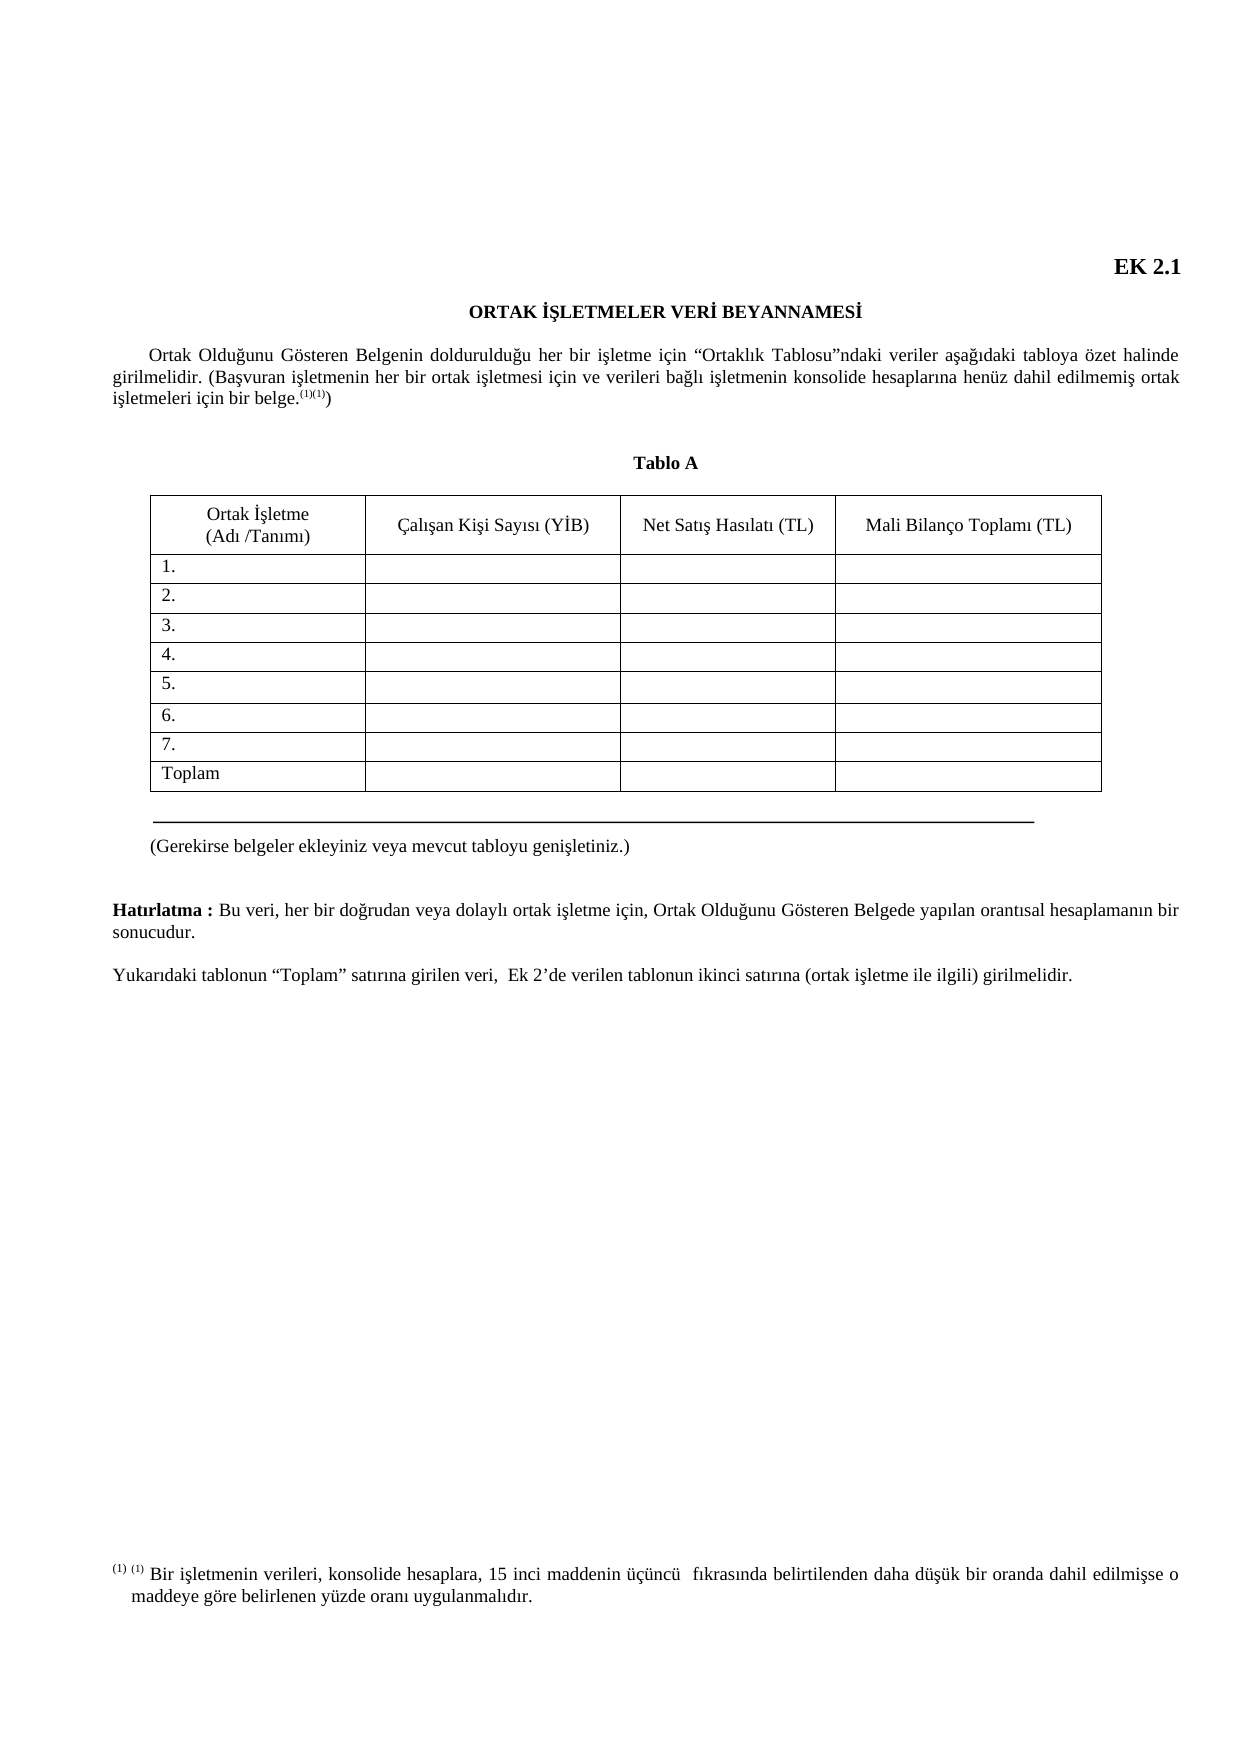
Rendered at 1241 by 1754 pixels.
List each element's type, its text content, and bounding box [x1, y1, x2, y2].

table_cell [366, 643, 620, 671]
text ORTAK İŞLETMELER VERİ BEYANNAMESİ [150, 301, 1181, 323]
table_cell [836, 704, 1101, 732]
table_cell [836, 614, 1101, 642]
table_cell [621, 762, 835, 791]
table_cell [366, 704, 620, 732]
table_cell [366, 555, 620, 583]
table_cell 4. [151, 643, 365, 671]
table_cell [621, 672, 835, 702]
text EK 2.1 [150, 253, 1181, 279]
table_cell 7. [151, 733, 365, 761]
table_cell 3. [151, 614, 365, 642]
table_cell [621, 733, 835, 761]
table_cell [366, 614, 620, 642]
table_cell [366, 672, 620, 702]
table_cell [621, 555, 835, 583]
table_cell 2. [151, 584, 365, 612]
table_cell [836, 672, 1101, 702]
table_header Çalışan Kişi Sayısı (YİB) [366, 496, 620, 554]
table_cell [621, 704, 835, 732]
table_cell [836, 762, 1101, 791]
table_cell [621, 614, 835, 642]
text Ortak Olduğunu Gösteren Belgenin doldurulduğu her bir işletme için “Ortaklık Tablosu”ndaki veriler aşağıdaki tabloya özet halinde girilmelidir. (Başvuran işletmenin her bir ortak işletmesi için ve verileri bağlı işletmenin konsolide hesaplarına henüz dahil edilmemiş ortak işletmeleri için bir belge.(1)) [112, 344, 1181, 409]
table_cell 1. [151, 555, 365, 583]
table_cell [836, 643, 1101, 671]
text Tablo A [150, 452, 1181, 473]
table_cell [366, 733, 620, 761]
table_cell [836, 584, 1101, 612]
table_cell 6. [151, 704, 365, 732]
table_cell Toplam [151, 762, 365, 791]
table_cell 5. [151, 672, 365, 702]
table_header Net Satış Hasılatı (TL) [621, 496, 835, 554]
table_cell [836, 733, 1101, 761]
table_cell [836, 555, 1101, 583]
table_cell [366, 762, 620, 791]
table_header Ortak İşletme (Adı /Tanımı) [151, 496, 365, 554]
text Hatırlatma : Bu veri, her bir doğrudan veya dolaylı ortak işletme için, Ortak Olduğunu Gösteren Belgede yapılan orantısal hesaplamanın bir sonucudur. [112, 899, 1181, 942]
table_cell [366, 584, 620, 612]
table_header Mali Bilanço Toplamı (TL) [836, 496, 1101, 554]
table_cell [621, 584, 835, 612]
text Yukarıdaki tablonun “Toplam” satırına girilen veri, Ek 2’de verilen tablonun ikinci satırına (ortak işletme ile ilgili) girilmelidir. [112, 964, 1181, 986]
text (Gerekirse belgeler ekleyiniz veya mevcut tabloyu genişletiniz.) [112, 835, 1181, 856]
table_cell [621, 643, 835, 671]
